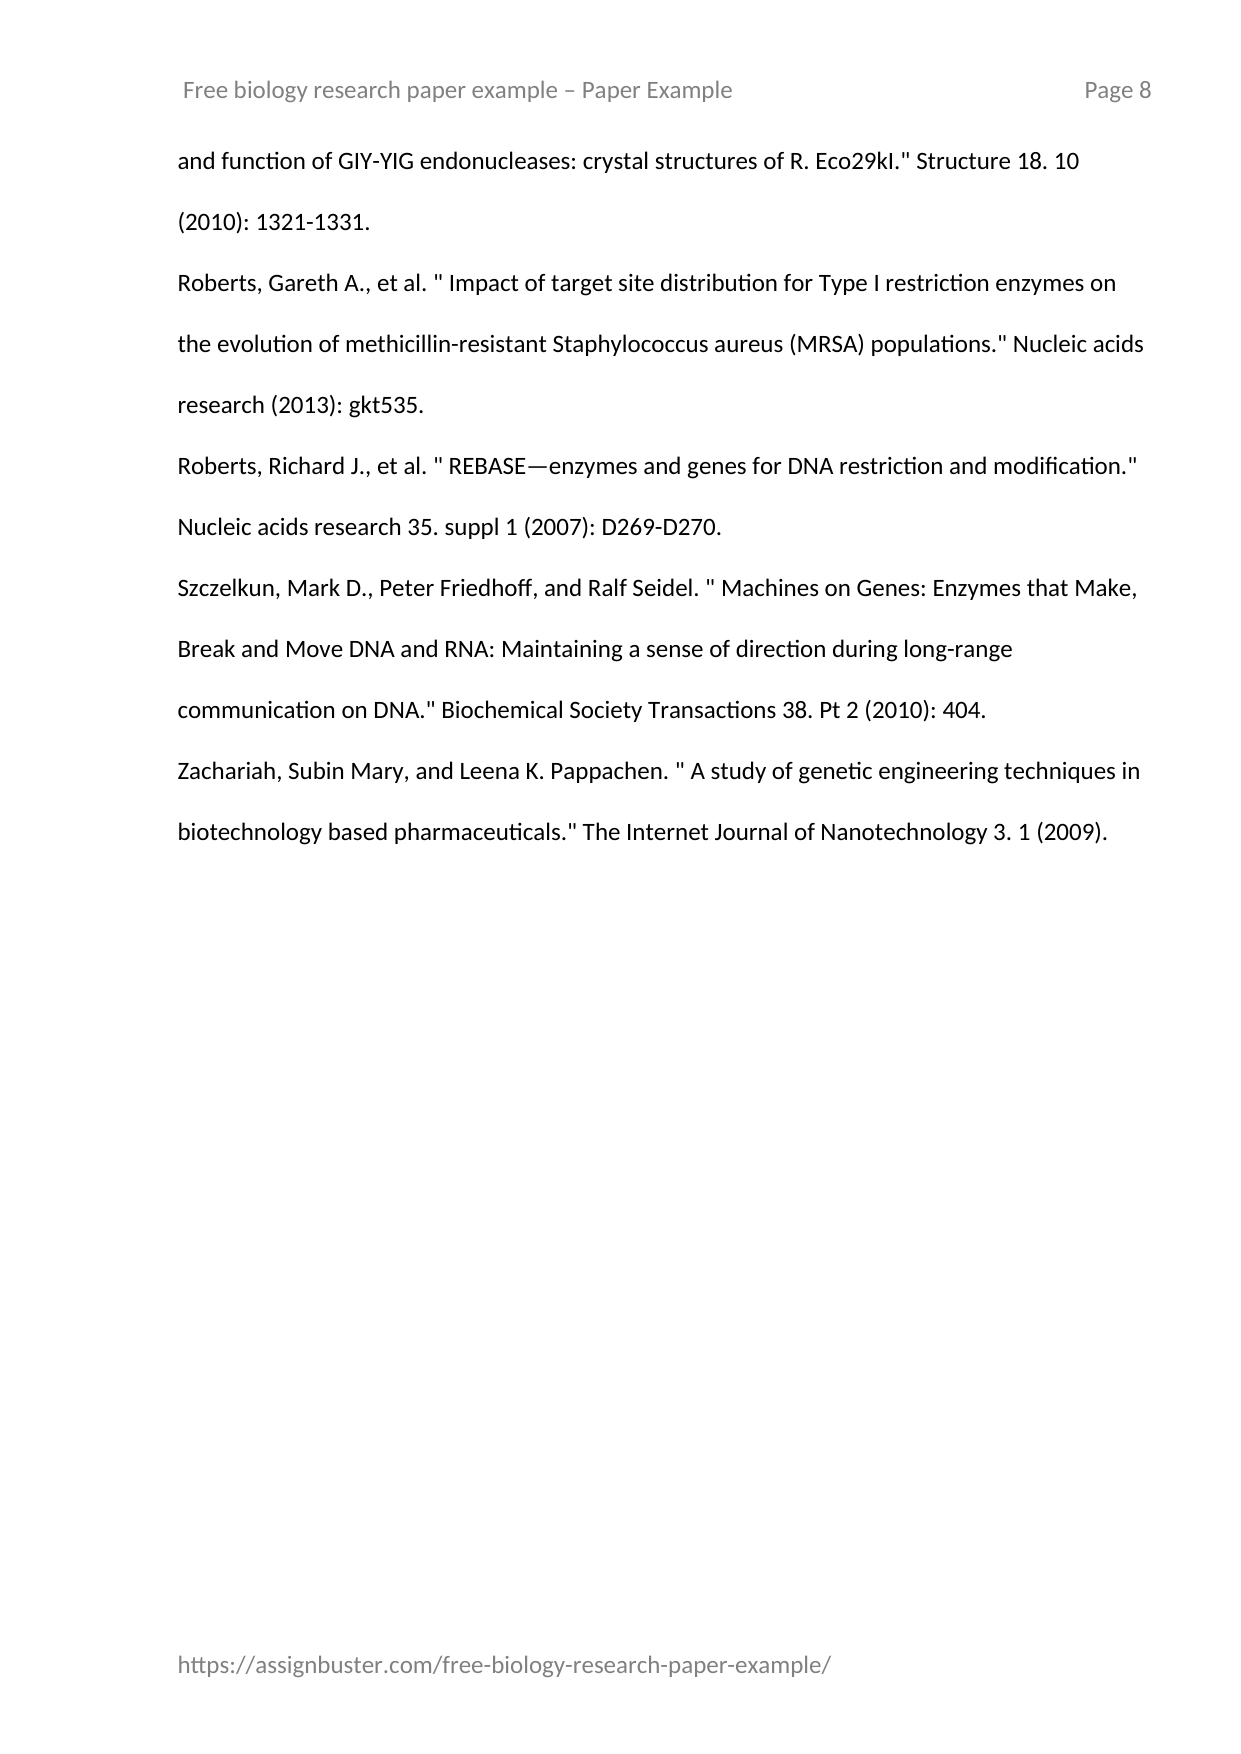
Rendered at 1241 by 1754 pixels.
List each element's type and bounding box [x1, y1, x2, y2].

text [177, 145, 1152, 847]
